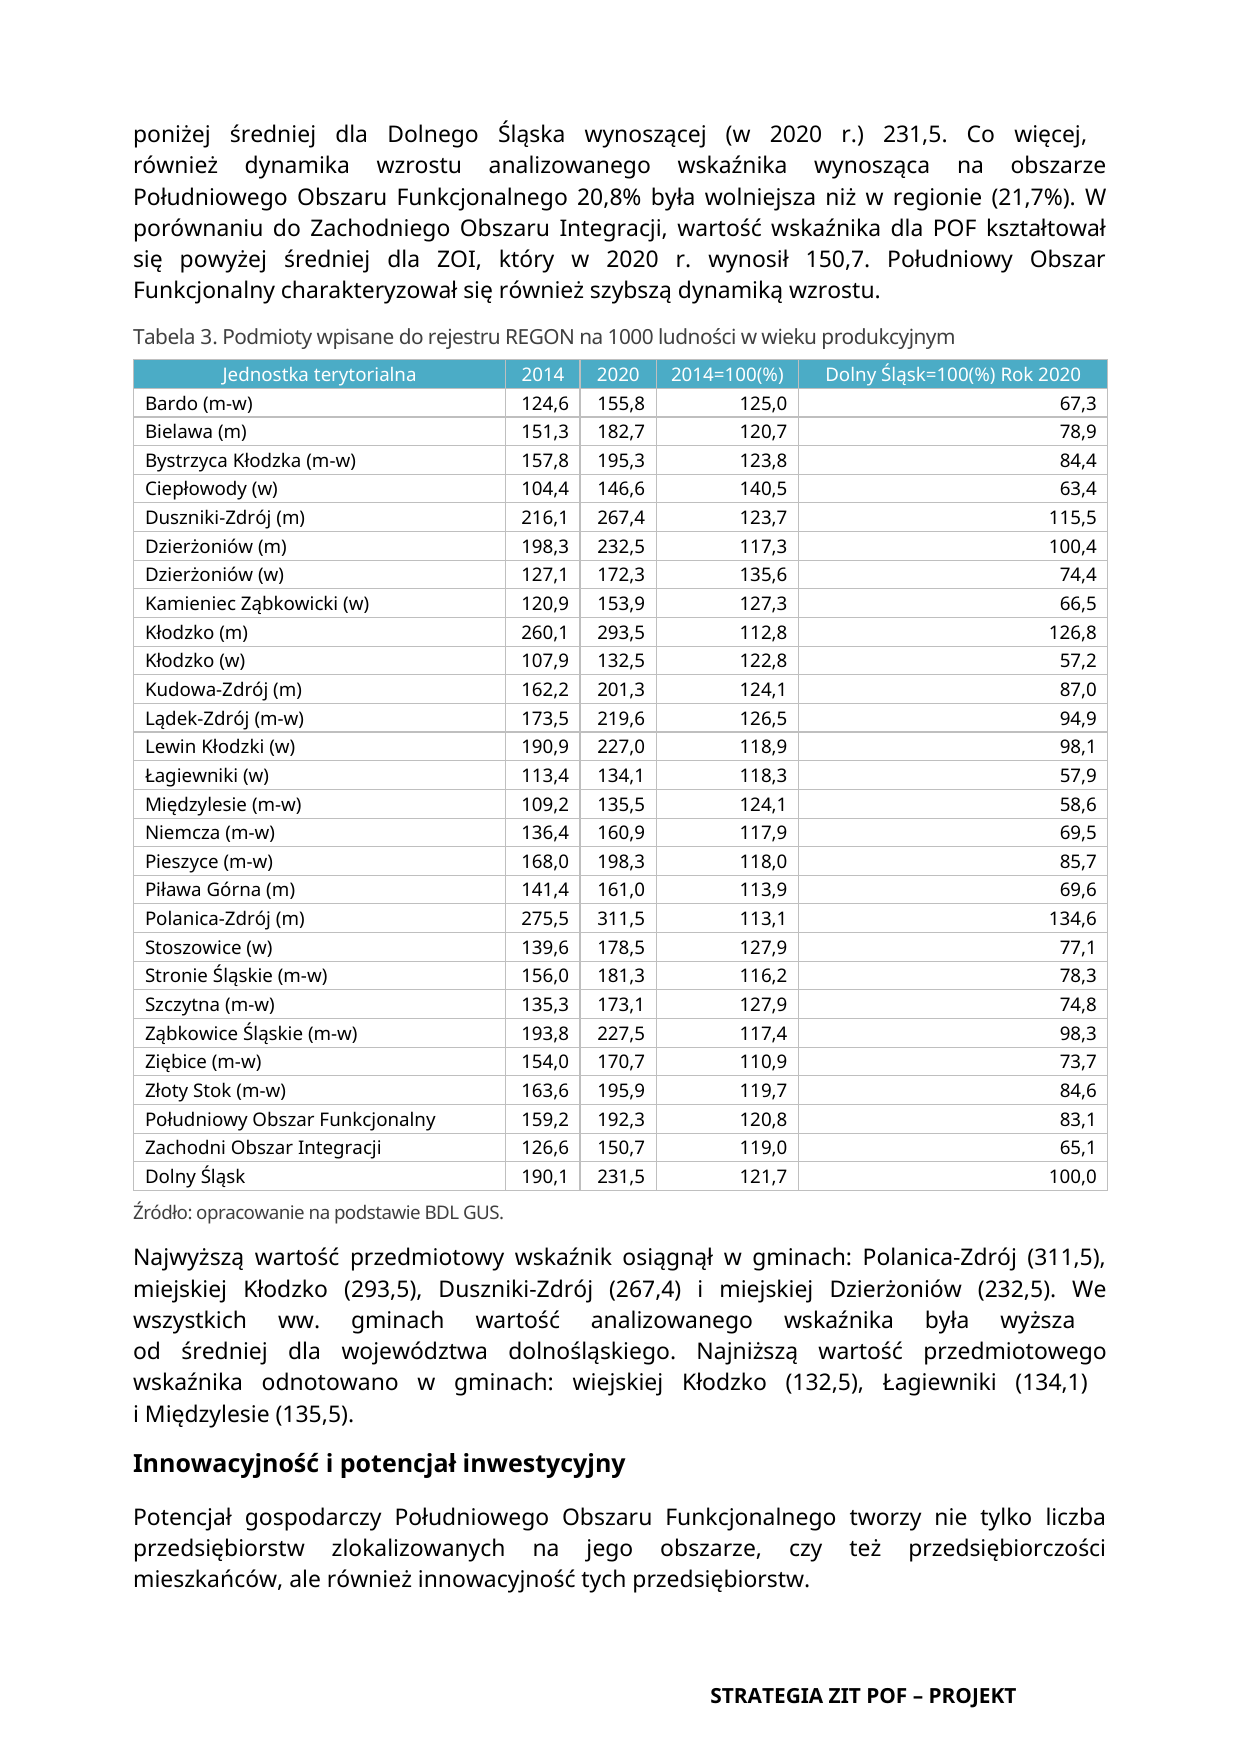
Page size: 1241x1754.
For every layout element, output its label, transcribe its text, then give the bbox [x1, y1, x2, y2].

text Źródło: opracowanie na podstawie BDL GUS. [133, 1199, 1107, 1225]
table_cell 126,8 [799, 618, 1107, 646]
table_cell 122,8 [657, 647, 798, 674]
table_cell 118,9 [657, 733, 798, 760]
text Innowacyjność i potencjał inwestycyjny [133, 1446, 1107, 1479]
table_cell 120,7 [657, 418, 798, 445]
table_cell Ziębice (m-w) [134, 1048, 505, 1075]
table_cell 140,5 [657, 475, 798, 502]
table_cell 135,3 [506, 990, 579, 1018]
table_cell 136,4 [506, 819, 579, 846]
table_header 2020 [581, 360, 656, 388]
table_cell 118,3 [657, 761, 798, 789]
table_cell 157,8 [506, 446, 579, 474]
table_header 2014 [506, 360, 579, 388]
table_cell 112,8 [657, 618, 798, 646]
table_cell Stoszowice (w) [134, 933, 505, 961]
table_cell 104,4 [506, 475, 579, 502]
table_cell 85,7 [799, 847, 1107, 875]
table_cell 170,7 [581, 1048, 656, 1075]
table_cell 198,3 [581, 847, 656, 875]
table_cell 67,3 [799, 389, 1107, 416]
table_header Dolny Śląsk=100(%) Rok 2020 [799, 360, 1107, 388]
table_cell 58,6 [799, 790, 1107, 817]
table_cell Międzylesie (m-w) [134, 790, 505, 817]
table_cell 195,3 [581, 446, 656, 474]
table_cell 100,0 [799, 1162, 1107, 1190]
table_cell 132,5 [581, 647, 656, 674]
table_cell 135,6 [657, 561, 798, 588]
table_cell Szczytna (m-w) [134, 990, 505, 1018]
table_cell Ząbkowice Śląskie (m-w) [134, 1019, 505, 1047]
table_cell Polanica-Zdrój (m) [134, 904, 505, 932]
table_cell 178,5 [581, 933, 656, 961]
table_cell 119,7 [657, 1076, 798, 1104]
table_cell Pieszyce (m-w) [134, 847, 505, 875]
table_cell 124,6 [506, 389, 579, 416]
table_cell Kłodzko (w) [134, 647, 505, 674]
table_cell 160,9 [581, 819, 656, 846]
table_cell Piława Górna (m) [134, 876, 505, 903]
table_cell 146,6 [581, 475, 656, 502]
table_cell 232,5 [581, 532, 656, 559]
table_cell 182,7 [581, 418, 656, 445]
table_cell Niemcza (m-w) [134, 819, 505, 846]
table_cell 120,9 [506, 589, 579, 617]
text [133, 118, 1107, 306]
table_cell Lądek-Zdrój (m-w) [134, 704, 505, 731]
table_cell 156,0 [506, 962, 579, 989]
table_cell 109,2 [506, 790, 579, 817]
table_cell 78,9 [799, 418, 1107, 445]
table_cell 231,5 [581, 1162, 656, 1190]
table_cell 69,6 [799, 876, 1107, 903]
table_cell 117,4 [657, 1019, 798, 1047]
table_cell Bielawa (m) [134, 418, 505, 445]
table_cell 115,5 [799, 503, 1107, 531]
table_cell 84,4 [799, 446, 1107, 474]
table_cell 125,0 [657, 389, 798, 416]
table_cell 127,9 [657, 933, 798, 961]
table_cell 123,7 [657, 503, 798, 531]
table_cell 98,3 [799, 1019, 1107, 1047]
table_cell 123,8 [657, 446, 798, 474]
table_cell 190,1 [506, 1162, 579, 1190]
table_cell 69,5 [799, 819, 1107, 846]
table_cell Złoty Stok (m-w) [134, 1076, 505, 1104]
table_cell 74,4 [799, 561, 1107, 588]
table_cell 155,8 [581, 389, 656, 416]
table_cell 163,6 [506, 1076, 579, 1104]
table_cell Dzierżoniów (m) [134, 532, 505, 559]
table_cell 151,3 [506, 418, 579, 445]
table_cell 77,1 [799, 933, 1107, 961]
table_cell 192,3 [581, 1105, 656, 1132]
table_cell 172,3 [581, 561, 656, 588]
table_cell 127,3 [657, 589, 798, 617]
table_cell 311,5 [581, 904, 656, 932]
table_cell 121,7 [657, 1162, 798, 1190]
table_cell Lewin Kłodzki (w) [134, 733, 505, 760]
table_cell Kamieniec Ząbkowicki (w) [134, 589, 505, 617]
table_cell 141,4 [506, 876, 579, 903]
table_cell 134,1 [581, 761, 656, 789]
table_cell 113,9 [657, 876, 798, 903]
table_cell 57,9 [799, 761, 1107, 789]
table_cell 216,1 [506, 503, 579, 531]
table_cell 78,3 [799, 962, 1107, 989]
table_cell Dolny Śląsk [134, 1162, 505, 1190]
table_header Jednostka terytorialna [134, 360, 505, 388]
table_cell Duszniki-Zdrój (m) [134, 503, 505, 531]
table_cell 150,7 [581, 1134, 656, 1161]
table_cell 98,1 [799, 733, 1107, 760]
table_cell 117,3 [657, 532, 798, 559]
text Najwyższą wartość przedmiotowy wskaźnik osiągnął w gminach: Polanica-Zdrój (311,5), miejskiej Kłodzko (293,5), Duszniki-Zdrój (267,4) i miejskiej Dzierżoniów (232,5). We wszystkich ww. gminach wartość analizowanego wskaźnika była wyższa od średniej dla województwa dolnośląskiego. Najniższą wartość przedmiotowego wskaźnika odnotowano w gminach: wiejskiej Kłodzko (132,5), Łagiewniki (134,1) i Międzylesie (135,5). [133, 1241, 1107, 1429]
table_cell 267,4 [581, 503, 656, 531]
table_cell 94,9 [799, 704, 1107, 731]
table_cell Południowy Obszar Funkcjonalny [134, 1105, 505, 1132]
table_cell 173,5 [506, 704, 579, 731]
table_cell 195,9 [581, 1076, 656, 1104]
table_cell 63,4 [799, 475, 1107, 502]
table_cell 161,0 [581, 876, 656, 903]
table_cell 181,3 [581, 962, 656, 989]
table_cell 65,1 [799, 1134, 1107, 1161]
table_cell 73,7 [799, 1048, 1107, 1075]
table_cell 100,4 [799, 532, 1107, 559]
table_cell 124,1 [657, 675, 798, 703]
table_header 2014=100(%) [657, 360, 798, 388]
table_cell Kłodzko (m) [134, 618, 505, 646]
table_cell 107,9 [506, 647, 579, 674]
table_cell 57,2 [799, 647, 1107, 674]
table_cell Dzierżoniów (w) [134, 561, 505, 588]
table_cell Kudowa-Zdrój (m) [134, 675, 505, 703]
table_cell 260,1 [506, 618, 579, 646]
table_cell Łagiewniki (w) [134, 761, 505, 789]
table_cell 119,0 [657, 1134, 798, 1161]
table_cell 126,6 [506, 1134, 579, 1161]
table_cell 198,3 [506, 532, 579, 559]
table_cell 66,5 [799, 589, 1107, 617]
table_cell 74,8 [799, 990, 1107, 1018]
table_cell 117,9 [657, 819, 798, 846]
table_cell 227,5 [581, 1019, 656, 1047]
table_cell 153,9 [581, 589, 656, 617]
table_cell 154,0 [506, 1048, 579, 1075]
table_cell 127,1 [506, 561, 579, 588]
table_cell Ciepłowody (w) [134, 475, 505, 502]
table_cell 124,1 [657, 790, 798, 817]
table_cell Stronie Śląskie (m-w) [134, 962, 505, 989]
table_cell 127,9 [657, 990, 798, 1018]
table_cell 135,5 [581, 790, 656, 817]
table_cell 190,9 [506, 733, 579, 760]
table_cell 126,5 [657, 704, 798, 731]
table_cell 173,1 [581, 990, 656, 1018]
table_cell 113,1 [657, 904, 798, 932]
table_cell 87,0 [799, 675, 1107, 703]
table_cell 219,6 [581, 704, 656, 731]
table_cell 201,3 [581, 675, 656, 703]
table_cell 84,6 [799, 1076, 1107, 1104]
table_cell 134,6 [799, 904, 1107, 932]
table_cell 162,2 [506, 675, 579, 703]
text Potencjał gospodarczy Południowego Obszaru Funkcjonalnego tworzy nie tylko liczba przedsiębiorstw zlokalizowanych na jego obszarze, czy też przedsiębiorczości mieszkańców, ale również innowacyjność tych przedsiębiorstw. [133, 1500, 1107, 1594]
table_cell 293,5 [581, 618, 656, 646]
table_cell Bardo (m-w) [134, 389, 505, 416]
table_cell Zachodni Obszar Integracji [134, 1134, 505, 1161]
table_cell Bystrzyca Kłodzka (m-w) [134, 446, 505, 474]
table_cell 139,6 [506, 933, 579, 961]
table_cell 118,0 [657, 847, 798, 875]
table_cell 110,9 [657, 1048, 798, 1075]
table_cell 120,8 [657, 1105, 798, 1132]
table_cell 193,8 [506, 1019, 579, 1047]
table_cell 113,4 [506, 761, 579, 789]
table_cell 227,0 [581, 733, 656, 760]
table_cell 159,2 [506, 1105, 579, 1132]
table_cell 116,2 [657, 962, 798, 989]
table_cell 168,0 [506, 847, 579, 875]
table_cell 83,1 [799, 1105, 1107, 1132]
text Tabela . Podmioty wpisane do rejestru REGON na 1000 ludności w wieku produkcyjnym [133, 322, 1107, 351]
table_cell 275,5 [506, 904, 579, 932]
